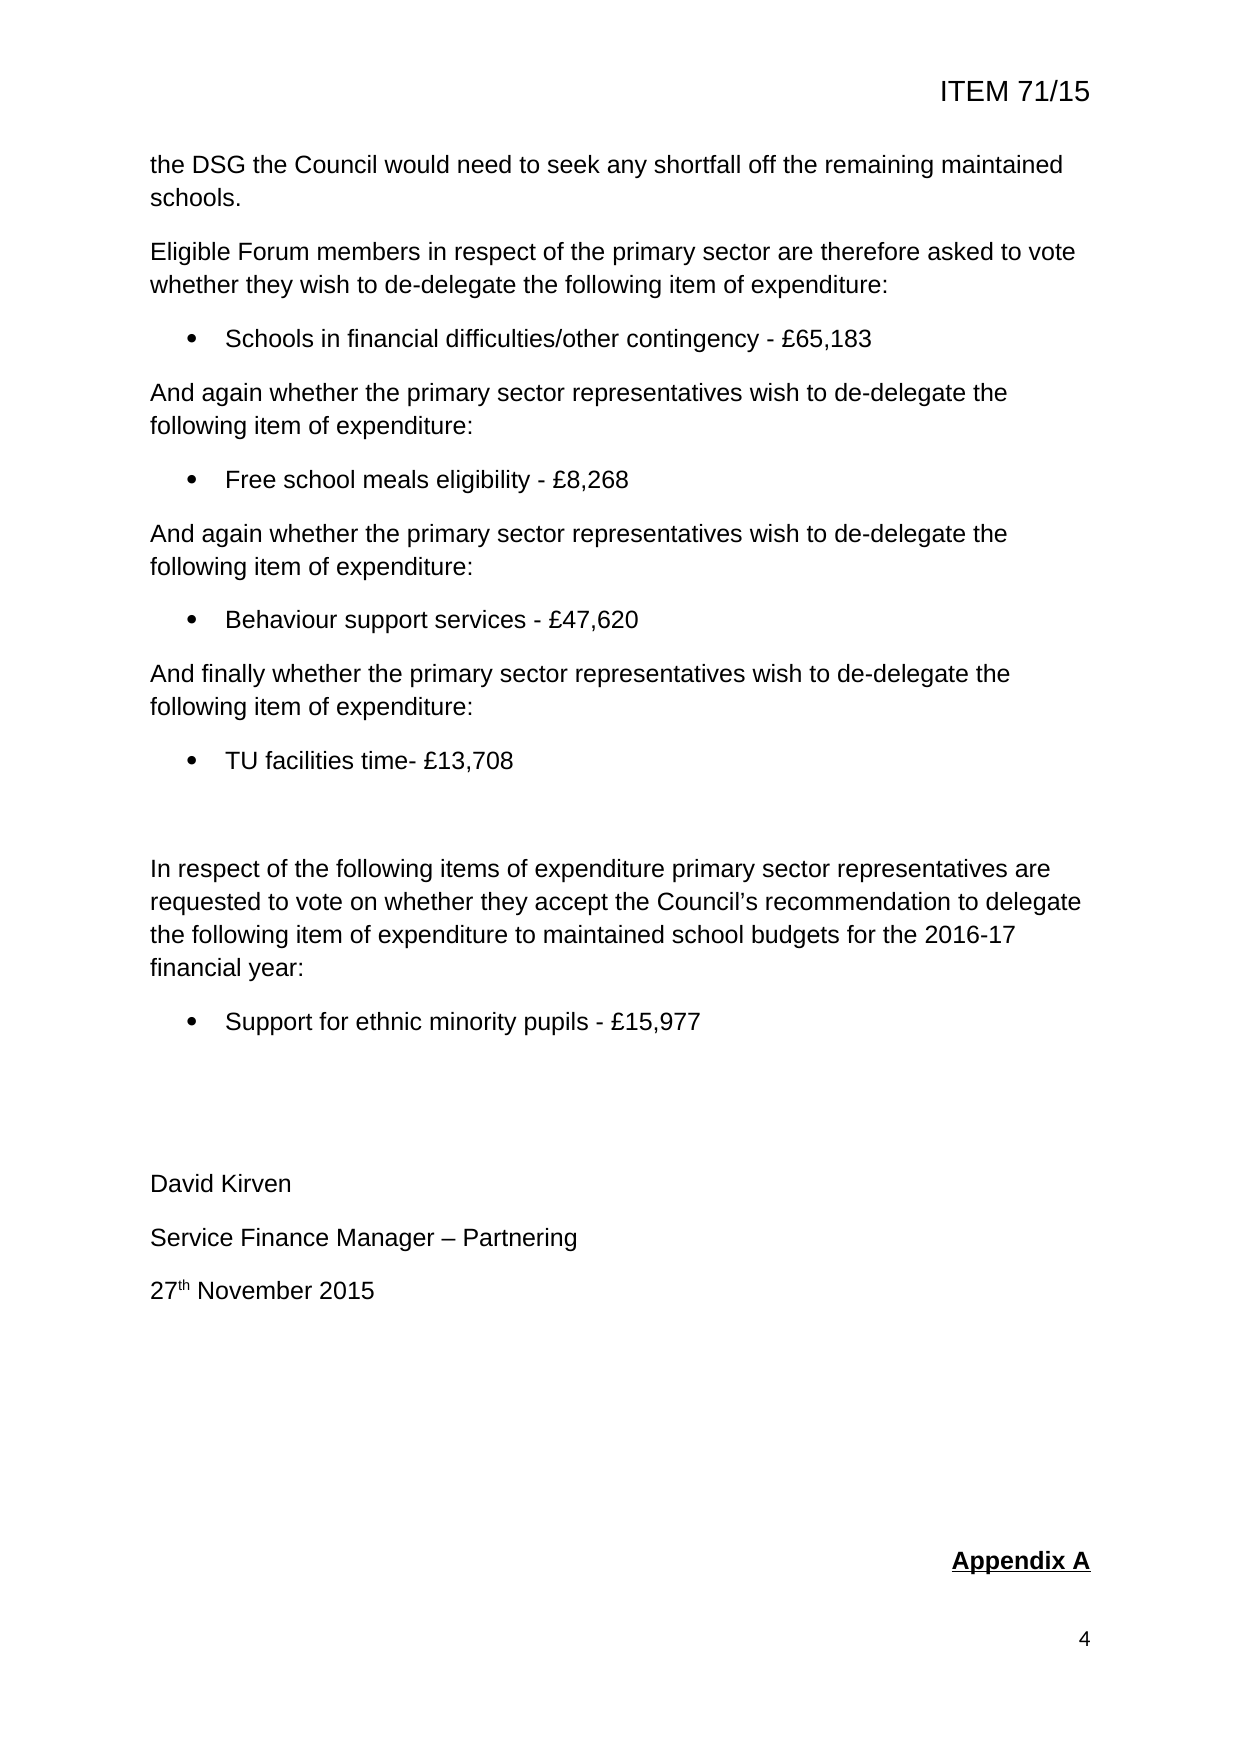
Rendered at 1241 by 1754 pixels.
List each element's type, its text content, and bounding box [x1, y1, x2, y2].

list TU facilities time- £13,708 [187, 746, 1090, 775]
text In respect of the following items of expenditure primary sector representatives are requested to vote on whether they accept the Council’s recommendation to delegate the following item of expenditure to maintained school budgets for the 2016-17 financial year: [150, 854, 1090, 982]
list Free school meals eligibility - £8,268 [187, 464, 1090, 493]
text And finally whether the primary sector representatives wish to de-delegate the following item of expenditure: [150, 659, 1090, 721]
list Behaviour support services - £47,620 [187, 605, 1090, 634]
text 27th November 2015 [150, 1276, 1090, 1305]
text And again whether the primary sector representatives wish to de-delegate the following item of expenditure: [150, 378, 1090, 439]
text David Kirven [150, 1169, 1090, 1197]
text Service Finance Manager – Partnering [150, 1222, 1090, 1251]
text Appendix A [150, 1546, 1090, 1574]
text Eligible Forum members in respect of the primary sector are therefore asked to vote whether they wish to de-delegate the following item of expenditure: [150, 237, 1090, 299]
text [150, 150, 1090, 212]
list Support for ethnic minority pupils - £15,977 [187, 1007, 1090, 1036]
list Schools in financial difficulties/other contingency - £65,183 [187, 324, 1090, 353]
text And again whether the primary sector representatives wish to de-delegate the following item of expenditure: [150, 518, 1090, 580]
